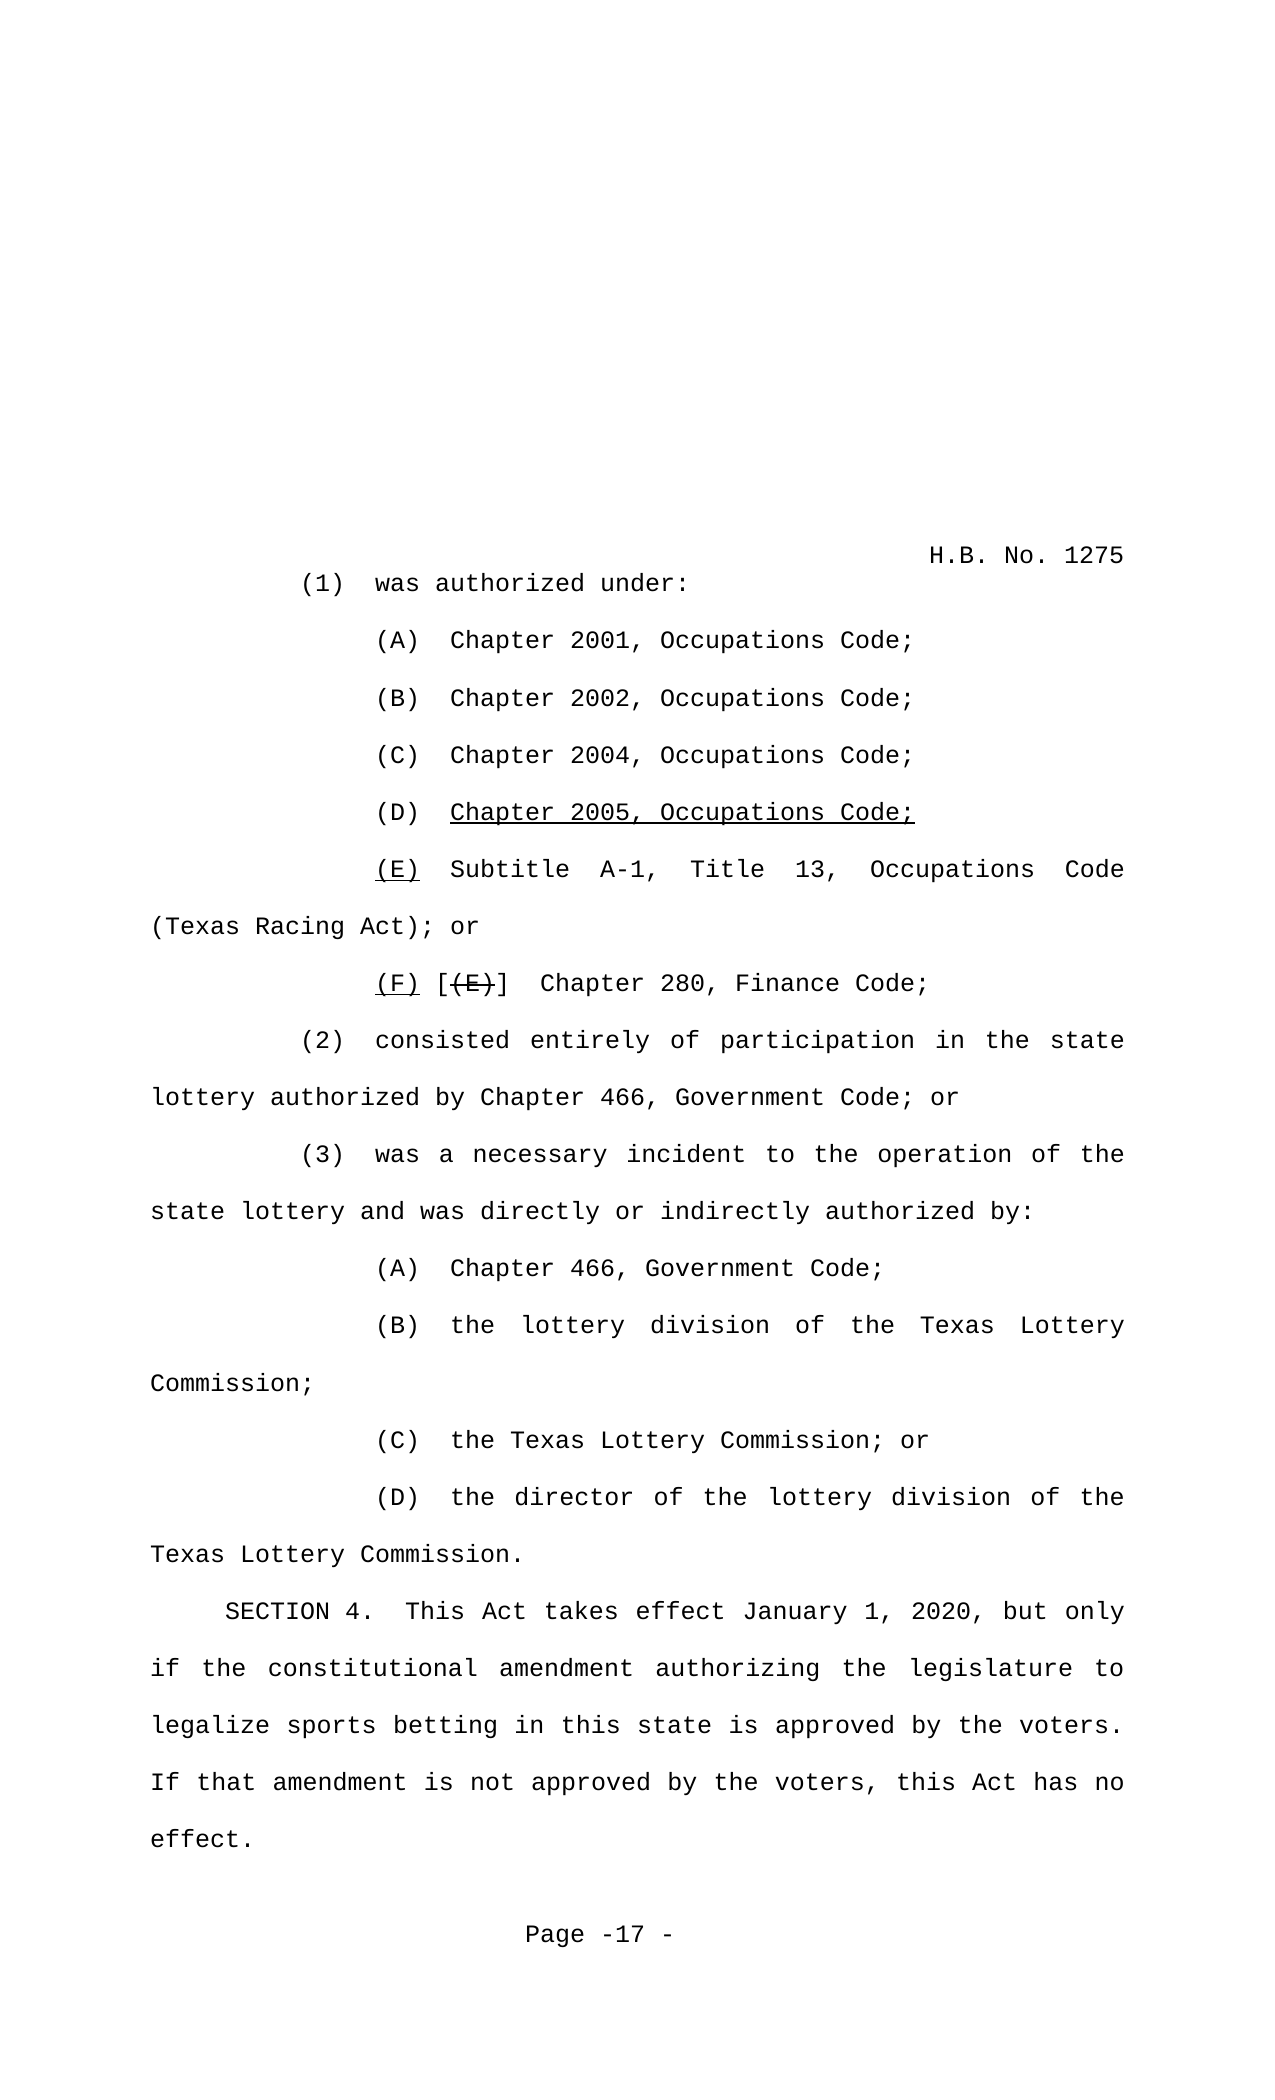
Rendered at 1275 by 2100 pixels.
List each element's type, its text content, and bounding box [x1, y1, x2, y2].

text (E) Subtitle A-1, Title 13, Occupations Code (Texas Racing Act); or [150, 856, 1125, 942]
text (F) [(E)] Chapter 280, Finance Code; [150, 970, 1125, 999]
text (A) Chapter 2001, Occupations Code; [150, 628, 1125, 656]
text (C) Chapter 2004, Occupations Code; [150, 742, 1125, 771]
text (C) the Texas Lottery Commission; or [150, 1427, 1125, 1456]
text (D) Chapter 2005, Occupations Code; [150, 799, 1125, 828]
text (D) the director of the lottery division of the Texas Lottery Commission. [150, 1484, 1125, 1570]
text (A) Chapter 466, Government Code; [150, 1256, 1125, 1284]
text (B) Chapter 2002, Occupations Code; [150, 685, 1125, 713]
text SECTION 4. This Act takes effect January 1, 2020, but only if the constitutional amendment authorizing the legislature to legalize sports betting in this state is approved by the voters. If that amendment is not approved by the voters, this Act has no effect. [150, 1598, 1125, 1855]
text (2) consisted entirely of participation in the state lottery authorized by Chapter 466, Government Code; or [150, 1027, 1125, 1113]
text (1) was authorized under: [150, 571, 1125, 599]
text (3) was a necessary incident to the operation of the state lottery and was directly or indirectly authorized by: [150, 1142, 1125, 1227]
text (B) the lottery division of the Texas Lottery Commission; [150, 1313, 1125, 1398]
